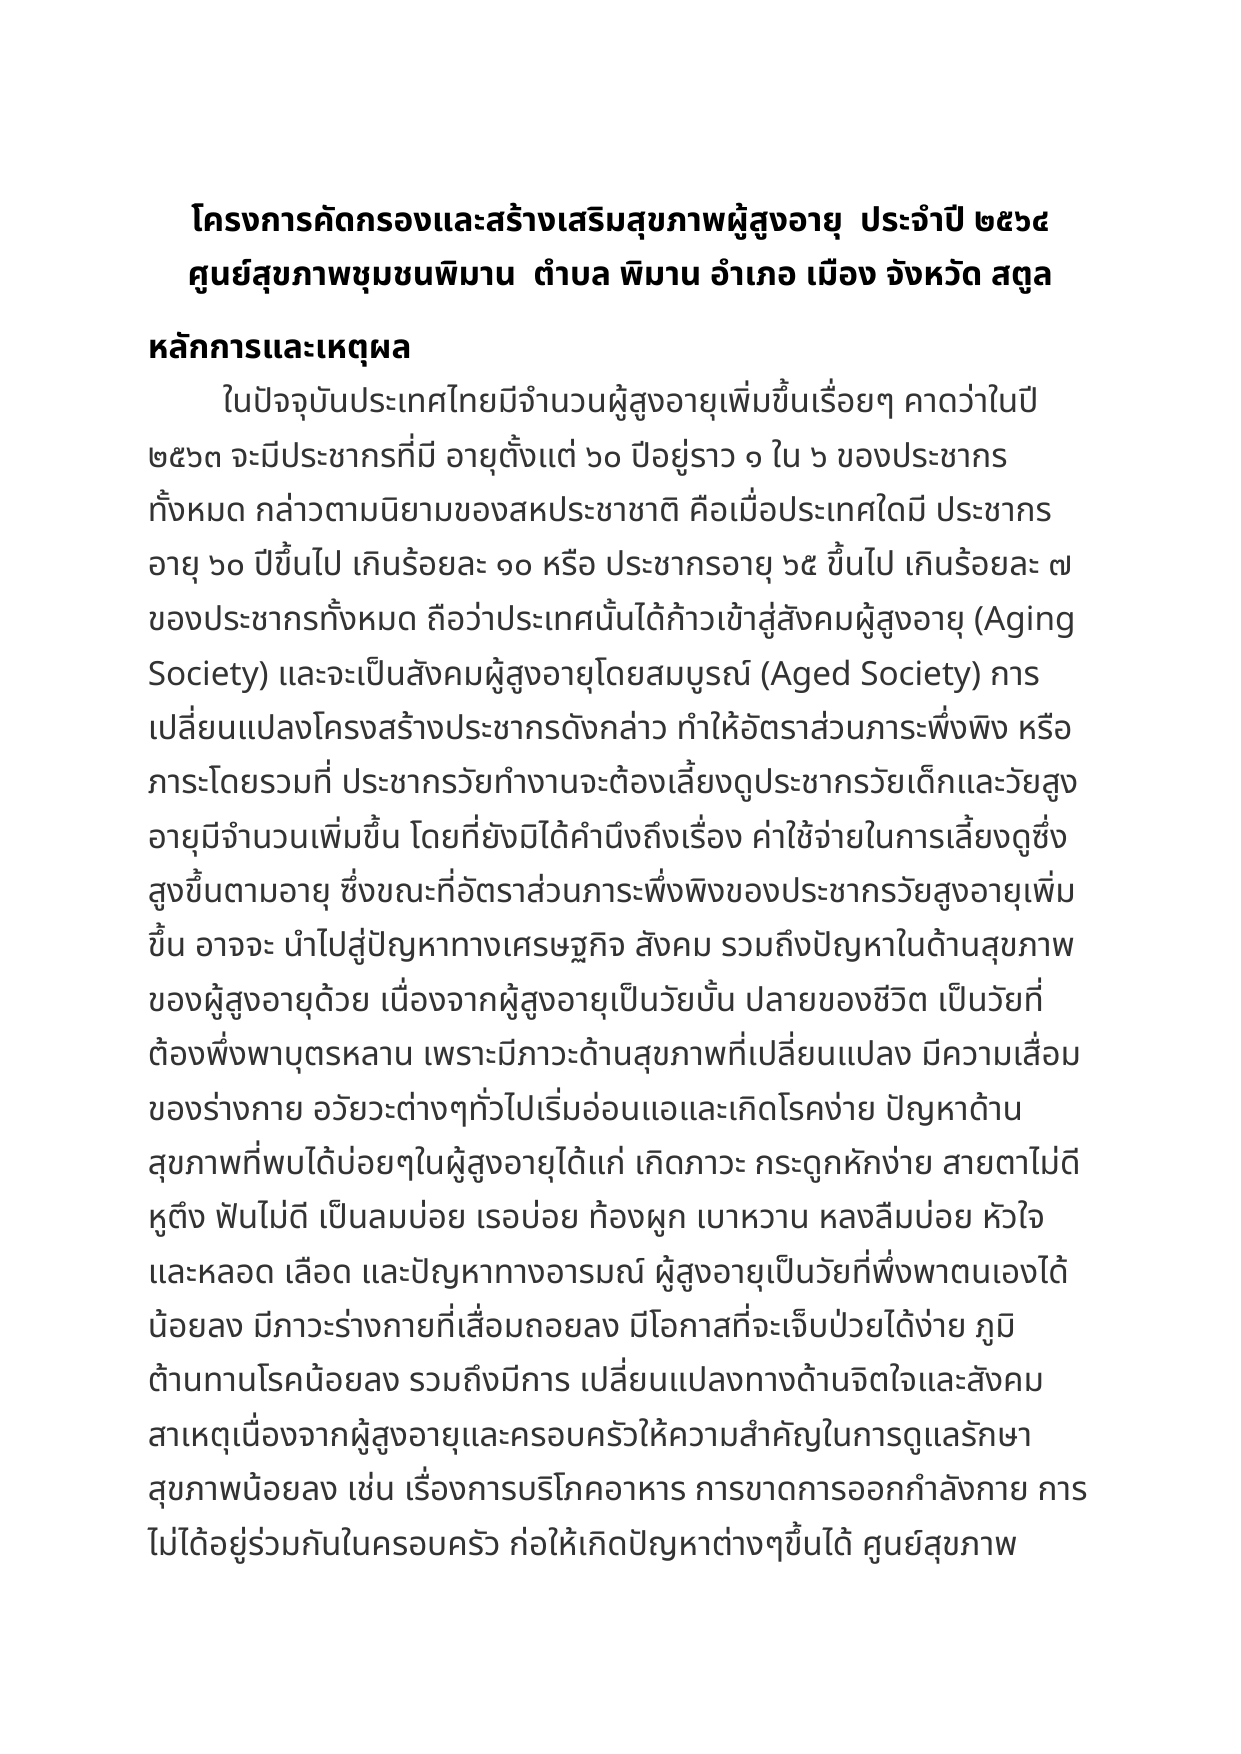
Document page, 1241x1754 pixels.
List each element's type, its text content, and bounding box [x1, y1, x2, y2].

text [148, 377, 1092, 1570]
text หลักการและเหตุผล [148, 323, 1092, 373]
text โครงการคัดกรองและสร้างเสริมสุขภาพผู้สูงอายุ ประจำปี ๒๕๖๔ [148, 196, 1092, 246]
text ศูนย์สุขภาพชุมชนพิมาน ตำบล พิมาน อำเภอ เมือง จังหวัด สตูล [148, 250, 1092, 300]
